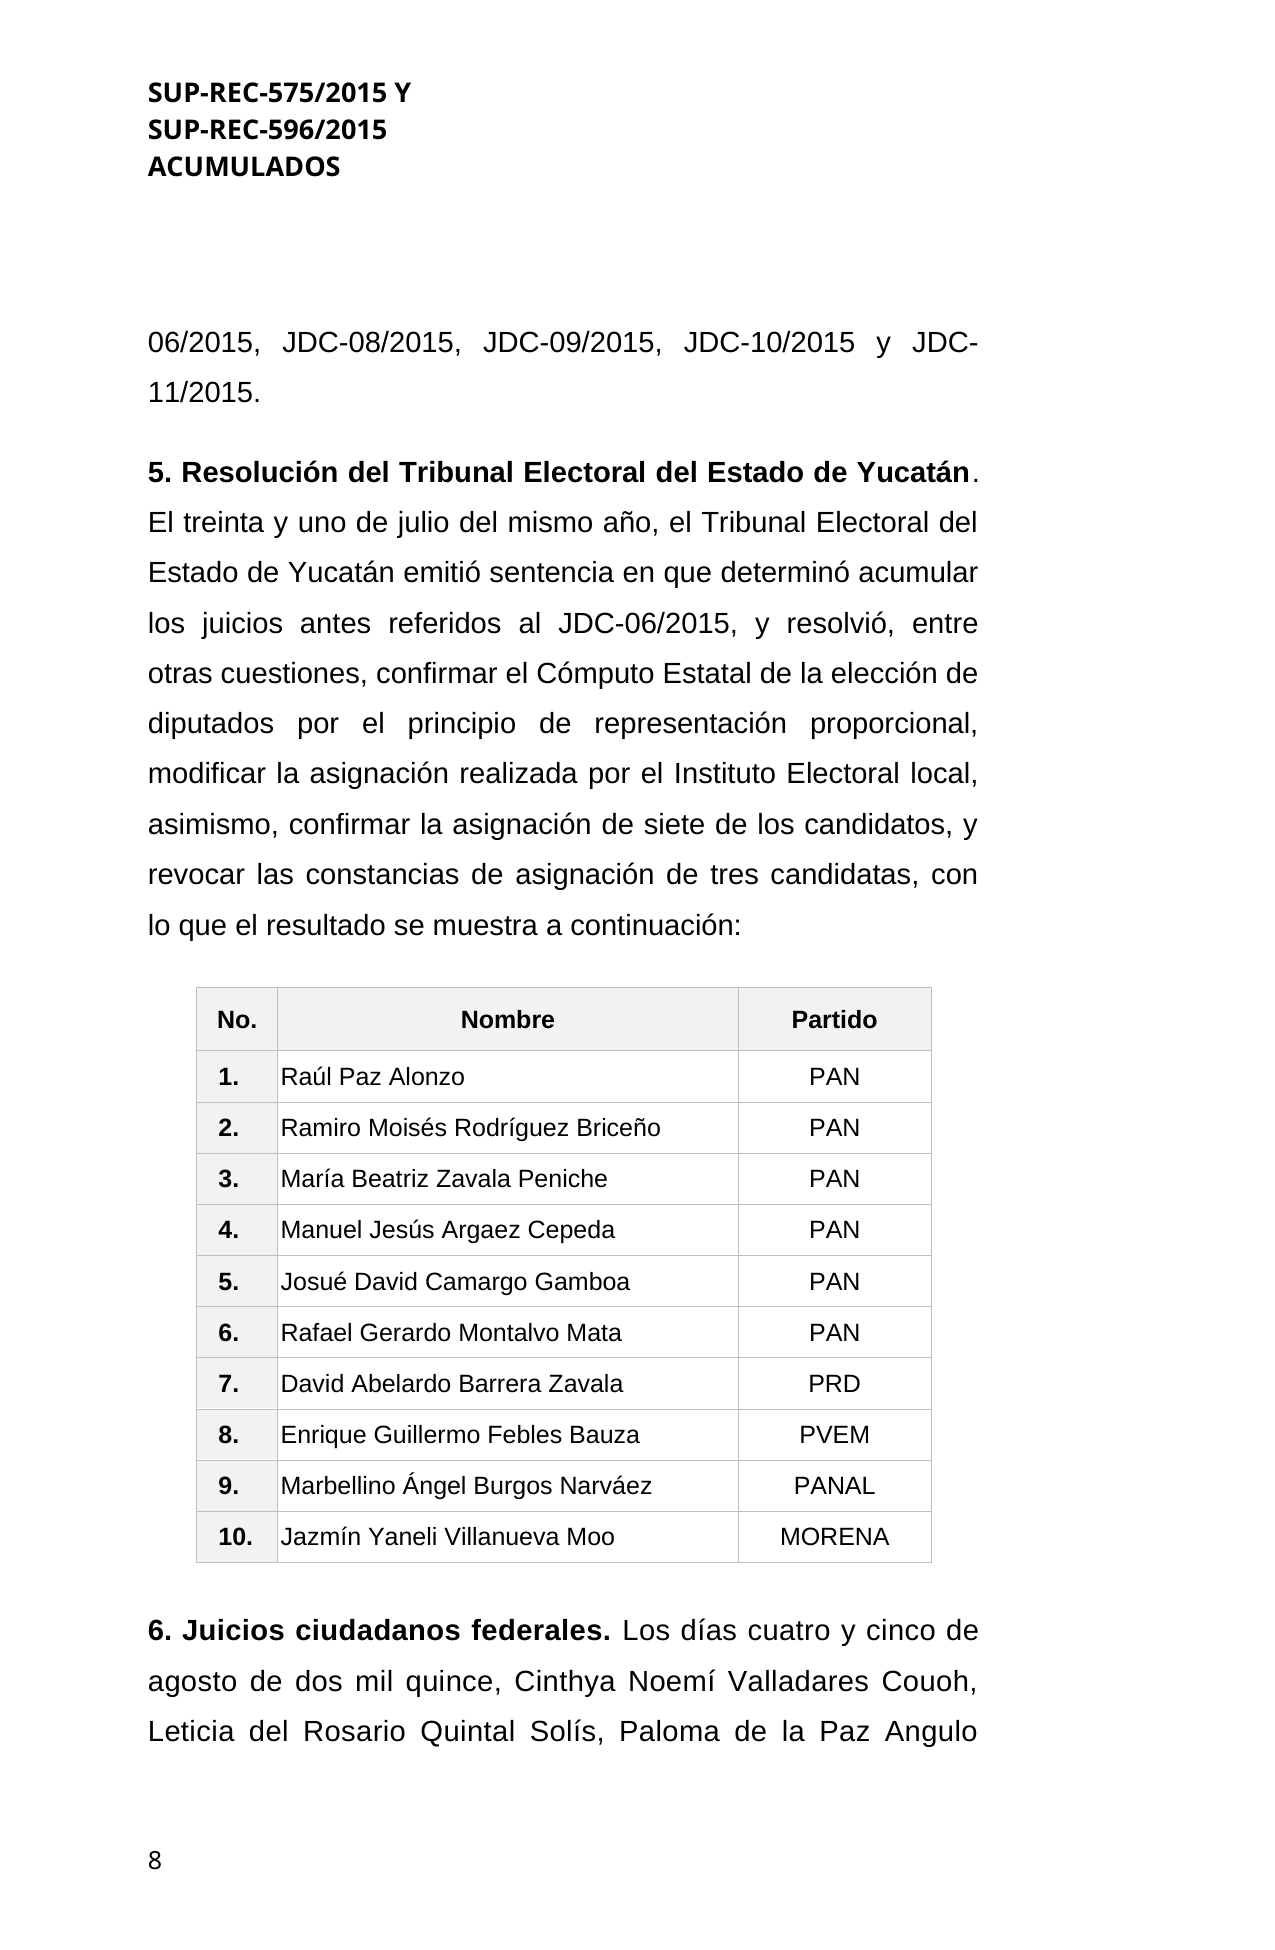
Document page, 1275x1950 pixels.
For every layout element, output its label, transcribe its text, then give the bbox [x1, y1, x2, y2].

table_cell MORENA [739, 1512, 931, 1562]
table_cell PVEM [739, 1410, 931, 1459]
table_cell [197, 1358, 277, 1408]
table_cell PAN [739, 1256, 931, 1306]
table_cell Enrique Guillermo Febles Bauza [278, 1410, 738, 1459]
table_cell Josué David Camargo Gamboa [278, 1256, 738, 1306]
table_cell Rafael Gerardo Montalvo Mata [278, 1307, 738, 1357]
table_cell PANAL [739, 1461, 931, 1511]
text 5. Resolución del Tribunal Electoral del Estado de Yucatán. El treinta y uno de julio del mismo año, el Tribunal Electoral del Estado de Yucatán emitió sentencia en que determinó acumular los juicios antes referidos al JDC-06/2015, y resolvió, entre otras cuestiones, confirmar el Cómputo Estatal de la elección de diputados por el principio de representación proporcional, modificar la asignación realizada por el Instituto Electoral local, asimismo, confirmar la asignación de siete de los candidatos, y revocar las constancias de asignación de tres candidatas, con lo que el resultado se muestra a continuación: [148, 455, 980, 941]
table_cell [197, 1154, 277, 1204]
table_cell María Beatriz Zavala Peniche [278, 1154, 738, 1204]
table_cell Jazmín Yaneli Villanueva Moo [278, 1512, 738, 1562]
table_cell Ramiro Moisés Rodríguez Briceño [278, 1103, 738, 1153]
table_cell [197, 1307, 277, 1357]
table_cell PRD [739, 1358, 931, 1408]
table_cell PAN [739, 1205, 931, 1255]
table_cell PAN [739, 1307, 931, 1357]
table_cell Manuel Jesús Argaez Cepeda [278, 1205, 738, 1255]
table_cell [197, 1256, 277, 1306]
table_cell [197, 1205, 277, 1255]
table_cell PAN [739, 1051, 931, 1102]
table_header No. [197, 988, 277, 1050]
table_cell Marbellino Ángel Burgos Narváez [278, 1461, 738, 1511]
table_header Partido [739, 988, 931, 1050]
table_cell [197, 1103, 277, 1153]
table_cell [197, 1410, 277, 1459]
table_cell [197, 1051, 277, 1102]
table_cell PAN [739, 1154, 931, 1204]
table_cell [197, 1512, 277, 1562]
table_cell Raúl Paz Alonzo [278, 1051, 738, 1102]
table_header Nombre [278, 988, 738, 1050]
table_cell PAN [739, 1103, 931, 1153]
table_cell [197, 1461, 277, 1511]
table_cell David Abelardo Barrera Zavala [278, 1358, 738, 1408]
